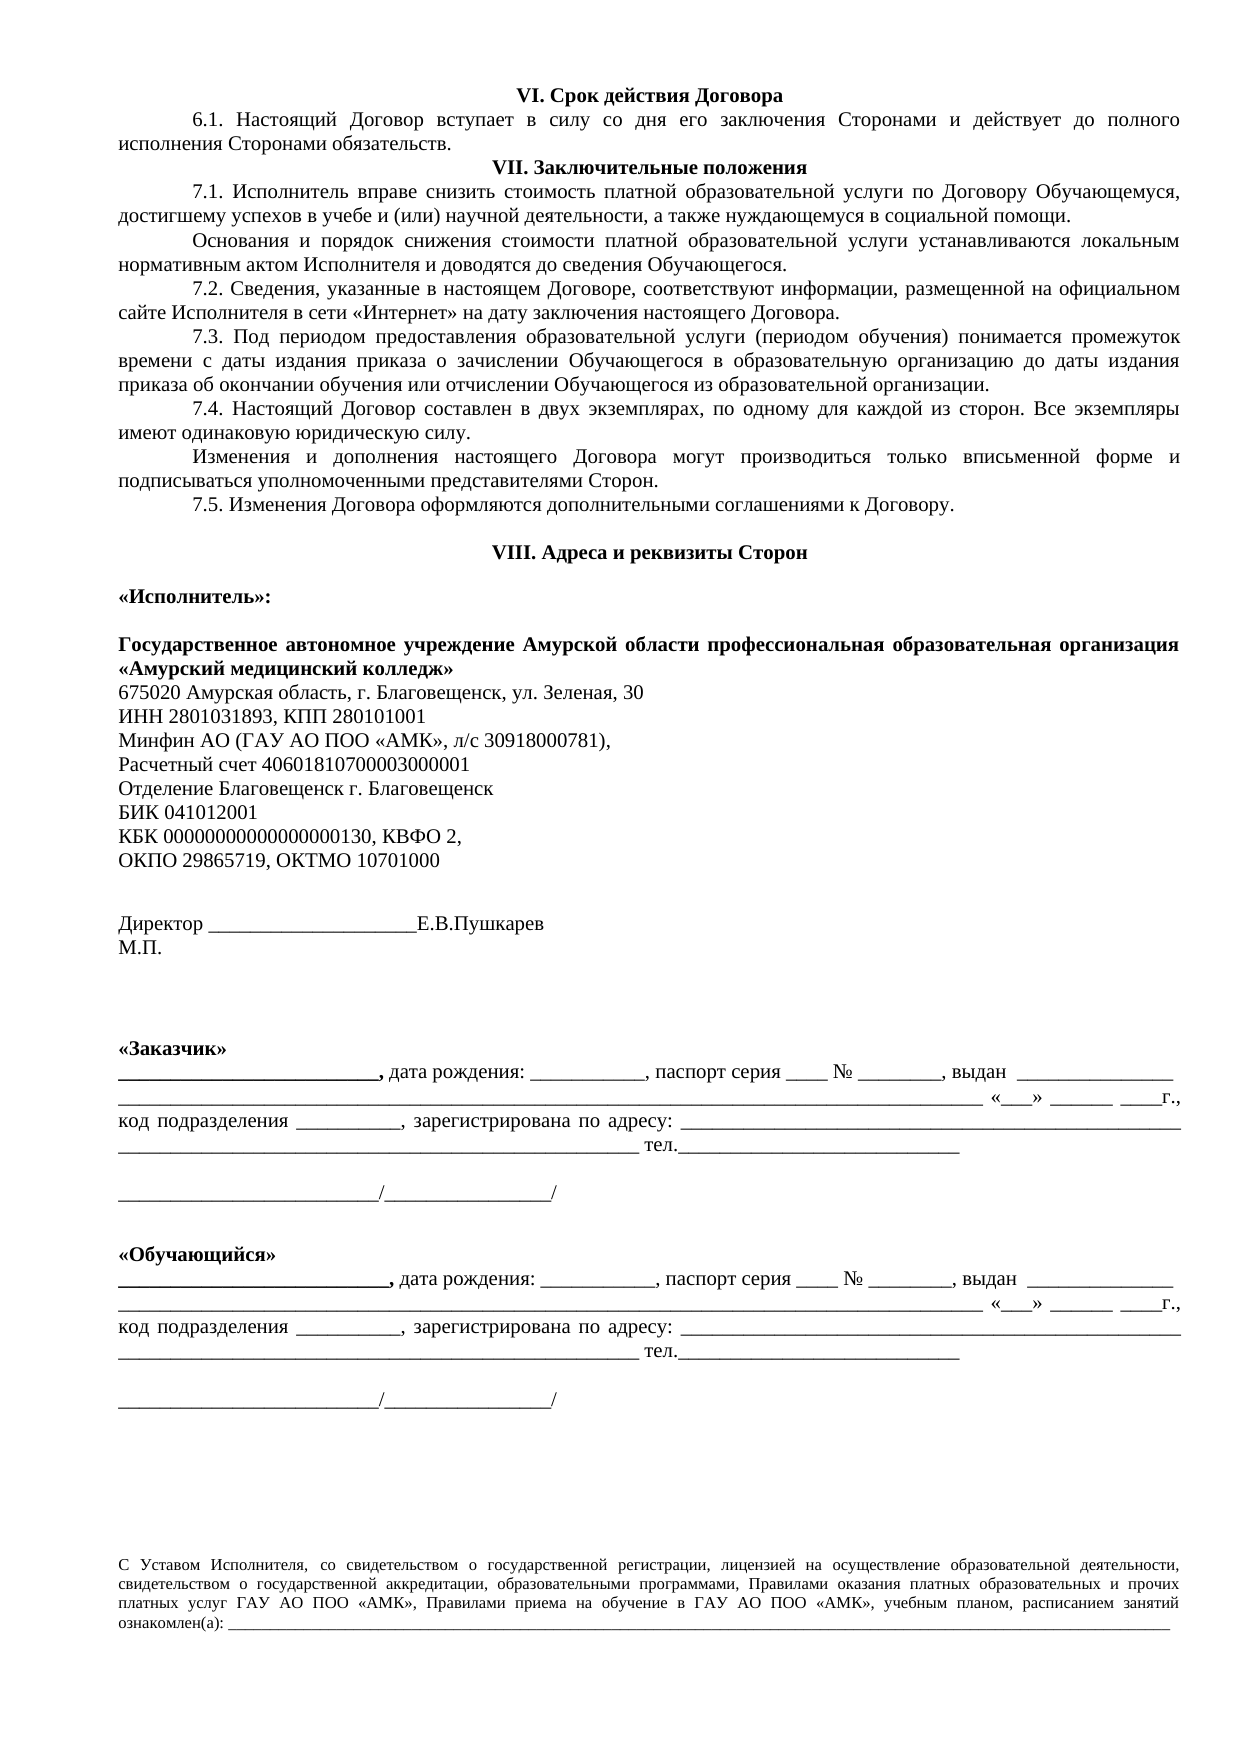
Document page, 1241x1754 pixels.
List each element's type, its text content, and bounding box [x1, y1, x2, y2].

text 7.5. Изменения Договора оформляются дополнительными соглашениями к Договору. [118, 492, 1181, 516]
text Отделение Благовещенск г. Благовещенск [118, 776, 1180, 800]
text Расчетный счет 40601810700003000001 [118, 752, 1180, 776]
text 7.1. Исполнитель вправе снизить стоимость платной образовательной услуги по Договору Обучающемуся, достигшему успехов в учебе и (или) научной деятельности, а также нуждающемуся в социальной помощи. [118, 179, 1181, 227]
text ___________________________________________________________________________________ «___» ______ ____г., код подразделения __________, зарегистрирована по адресу: ________________________________________________ __________________________________________________ тел.___________________________ [118, 1290, 1181, 1362]
text БИК 041012001 [118, 800, 1180, 824]
text КБК 00000000000000000130, КВФО 2, [118, 824, 1180, 848]
text «Исполнитель»: [118, 583, 1180, 608]
text «Заказчик» [118, 1035, 1181, 1059]
text VII. Заключительные положения [118, 155, 1181, 179]
text ___________________________________________________________________________________ «___» ______ ____г., код подразделения __________, зарегистрирована по адресу: ________________________________________________ __________________________________________________ тел.___________________________ [118, 1083, 1181, 1156]
text С Уставом Исполнителя, со свидетельством о государственной регистрации, лицензией на осуществление образовательной деятельности, свидетельством о государственной аккредитации, образовательными программами, Правилами оказания платных образовательных и прочих платных услуг ГАУ АО ПОО «АМК», Правилами приема на обучение в ГАУ АО ПОО «АМК», учебным планом, расписанием занятий ознакомлен(а): _________________________________________________________________________________________________________________ [118, 1555, 1181, 1632]
text VI. Срок действия Договора [118, 83, 1181, 107]
text Минфин АО (ГАУ АО ПОО «АМК», л/с 30918000781), [118, 728, 1180, 752]
text _________________________/________________/ [118, 1387, 1181, 1411]
text 7.3. Под периодом предоставления образовательной услуги (периодом обучения) понимается промежуток времени с даты издания приказа о зачислении Обучающегося в образовательную организацию до даты издания приказа об окончании обучения или отчислении Обучающегося из образовательной организации. [118, 324, 1181, 396]
text 7.4. Настоящий Договор составлен в двух экземплярах, по одному для каждой из сторон. Все экземпляры имеют одинаковую юридическую силу. [118, 396, 1181, 444]
text Государственное автономное учреждение Амурской области профессиональная образовательная организация «Амурский медицинский колледж» [118, 632, 1180, 680]
text __________________________, дата рождения: ___________, паспорт серия ____ № ________, выдан ______________ [118, 1266, 1181, 1290]
text ИНН 2801031893, КПП 280101001 [118, 704, 1180, 728]
text 7.2. Сведения, указанные в настоящем Договоре, соответствуют информации, размещенной на официальном сайте Исполнителя в сети «Интернет» на дату заключения настоящего Договора. [118, 276, 1181, 324]
text Изменения и дополнения настоящего Договора могут производиться только вписьменной форме и подписываться уполномоченными представителями Сторон. [118, 444, 1181, 492]
text М.П. [118, 935, 1180, 959]
text VIII. Адреса и реквизиты Сторон [118, 540, 1181, 564]
text 6.1. Настоящий Договор вступает в силу со дня его заключения Сторонами и действует до полного исполнения Сторонами обязательств. [118, 107, 1181, 155]
text «Обучающийся» [118, 1242, 1181, 1266]
text _________________________, дата рождения: ___________, паспорт серия ____ № ________, выдан _______________ [118, 1059, 1181, 1083]
text 675020 Амурская область, г. Благовещенск, ул. Зеленая, 30 [118, 680, 1180, 704]
text ОКПО 29865719, ОКТМО 10701000 [118, 848, 1180, 872]
text _________________________/________________/ [118, 1180, 1181, 1204]
text Основания и порядок снижения стоимости платной образовательной услуги устанавливаются локальным нормативным актом Исполнителя и доводятся до сведения Обучающегося. [118, 227, 1181, 276]
text Директор ____________________Е.В.Пушкарев [118, 911, 1180, 935]
